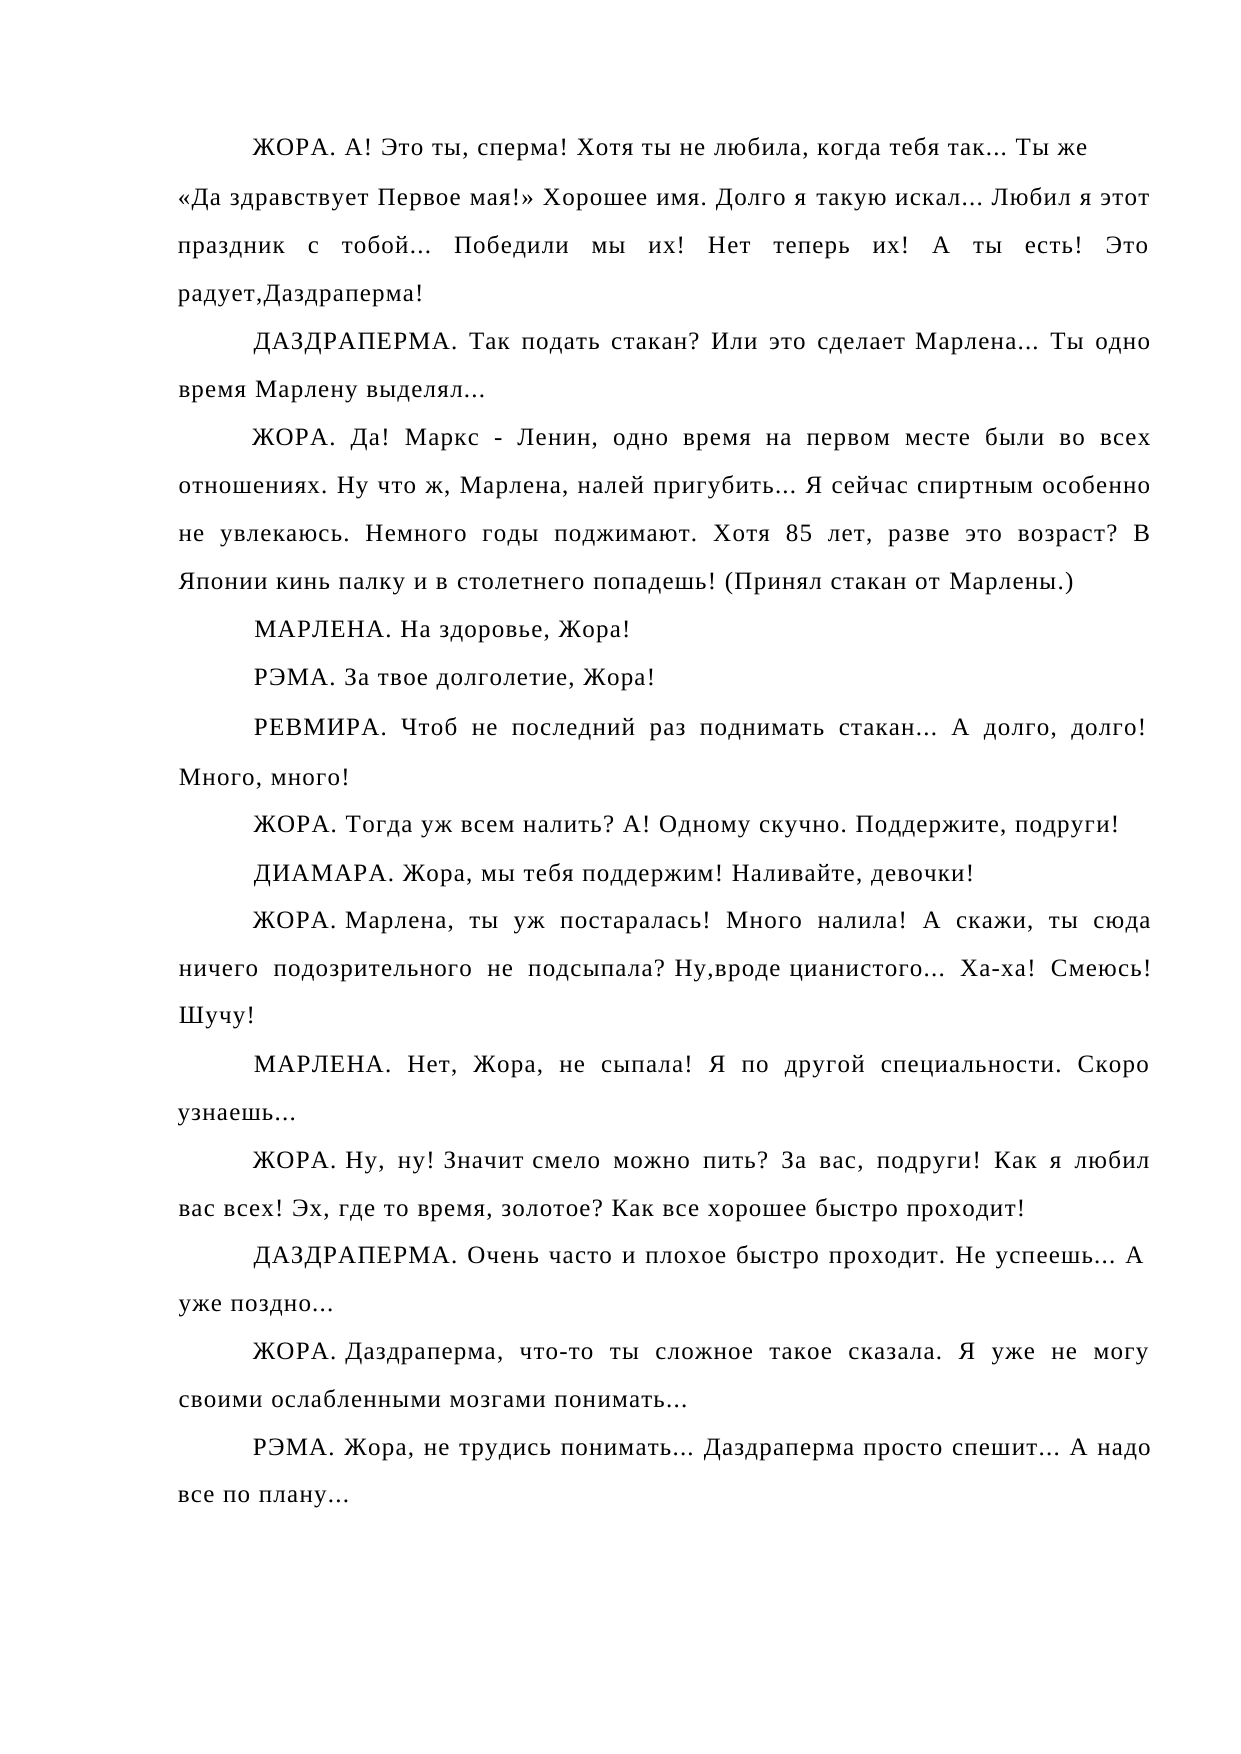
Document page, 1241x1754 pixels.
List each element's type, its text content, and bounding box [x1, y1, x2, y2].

text РЭМА. За твое долголетие, Жора! [254, 643, 1152, 691]
text ДИАМАРА. Жора, мы тебя поддержим! Наливайте, девочки! [254, 839, 1152, 886]
text ЖОРА. Да! Маркс - Ленин, одно время на первом месте были во всех отношениях. Ну что ж, Марлена, налей пригубить... Я сейчас спиртным особенно не увлекаюсь. Немного годы поджимают. Хотя 85 лет, разве это возраст? В Японии кинь палку и в столетнего попадешь! (Принял стакан от Марлены.) [178, 403, 1152, 595]
text ДАЗДРАПЕРМА. Очень часто и плохое быстро проходит. Не успеешь... А уже поздно... [178, 1221, 1145, 1316]
text ЖОРА. Марлена, ты уж постаралась! Много налила! А скажи, ты сюда ничего подозрительного не подсыпала? Ну,вроде цианистого... Ха-ха! Смеюсь! Шучу! [179, 887, 1152, 1029]
text РЭМА. Жора, не трудись понимать... Даздраперма просто спешит... А надо все по плану... [178, 1413, 1151, 1508]
text РЕВМИРА. Чтоб не последний раз поднимать стакан... А долго, долго! Много, много! [179, 691, 1148, 791]
text МАРЛЕНА. На здоровье, Жора! [254, 595, 1152, 643]
text ЖОРА. Ну, ну! Значит смело можно пить? За вас, подруги! Как я любил вас всех! Эх, где то время, золотое? Как все хорошее быстро проходит! [178, 1126, 1151, 1221]
text ЖОРА. Даздраперма, что-то ты сложное такое сказала. Я уже не могу своими ослабленными мозгами понимать... [178, 1317, 1150, 1412]
text ЖОРА. А! Это ты, сперма! Хотя ты не любила, когда тебя так... Ты же [177, 118, 1152, 161]
text ДАЗДРАПЕРМА. Так подать стакан? Или это сделает Марлена... Ты одно время Марлену выделял... [178, 307, 1150, 403]
text МАРЛЕНА. Нет, Жора, не сыпала! Я по другой специальности. Скоро узнаешь... [177, 1031, 1150, 1126]
text ЖОРА. Тогда уж всем налить? А! Одному скучно. Поддержите, подруги! [253, 791, 1152, 838]
text «Да здравствует Первое мая!» Хорошее имя. Долго я такую искал... Любил я этот праздник с тобой... Победили мы их! Нет теперь их! А ты есть! Это радует,Даздраперма! [178, 163, 1150, 307]
